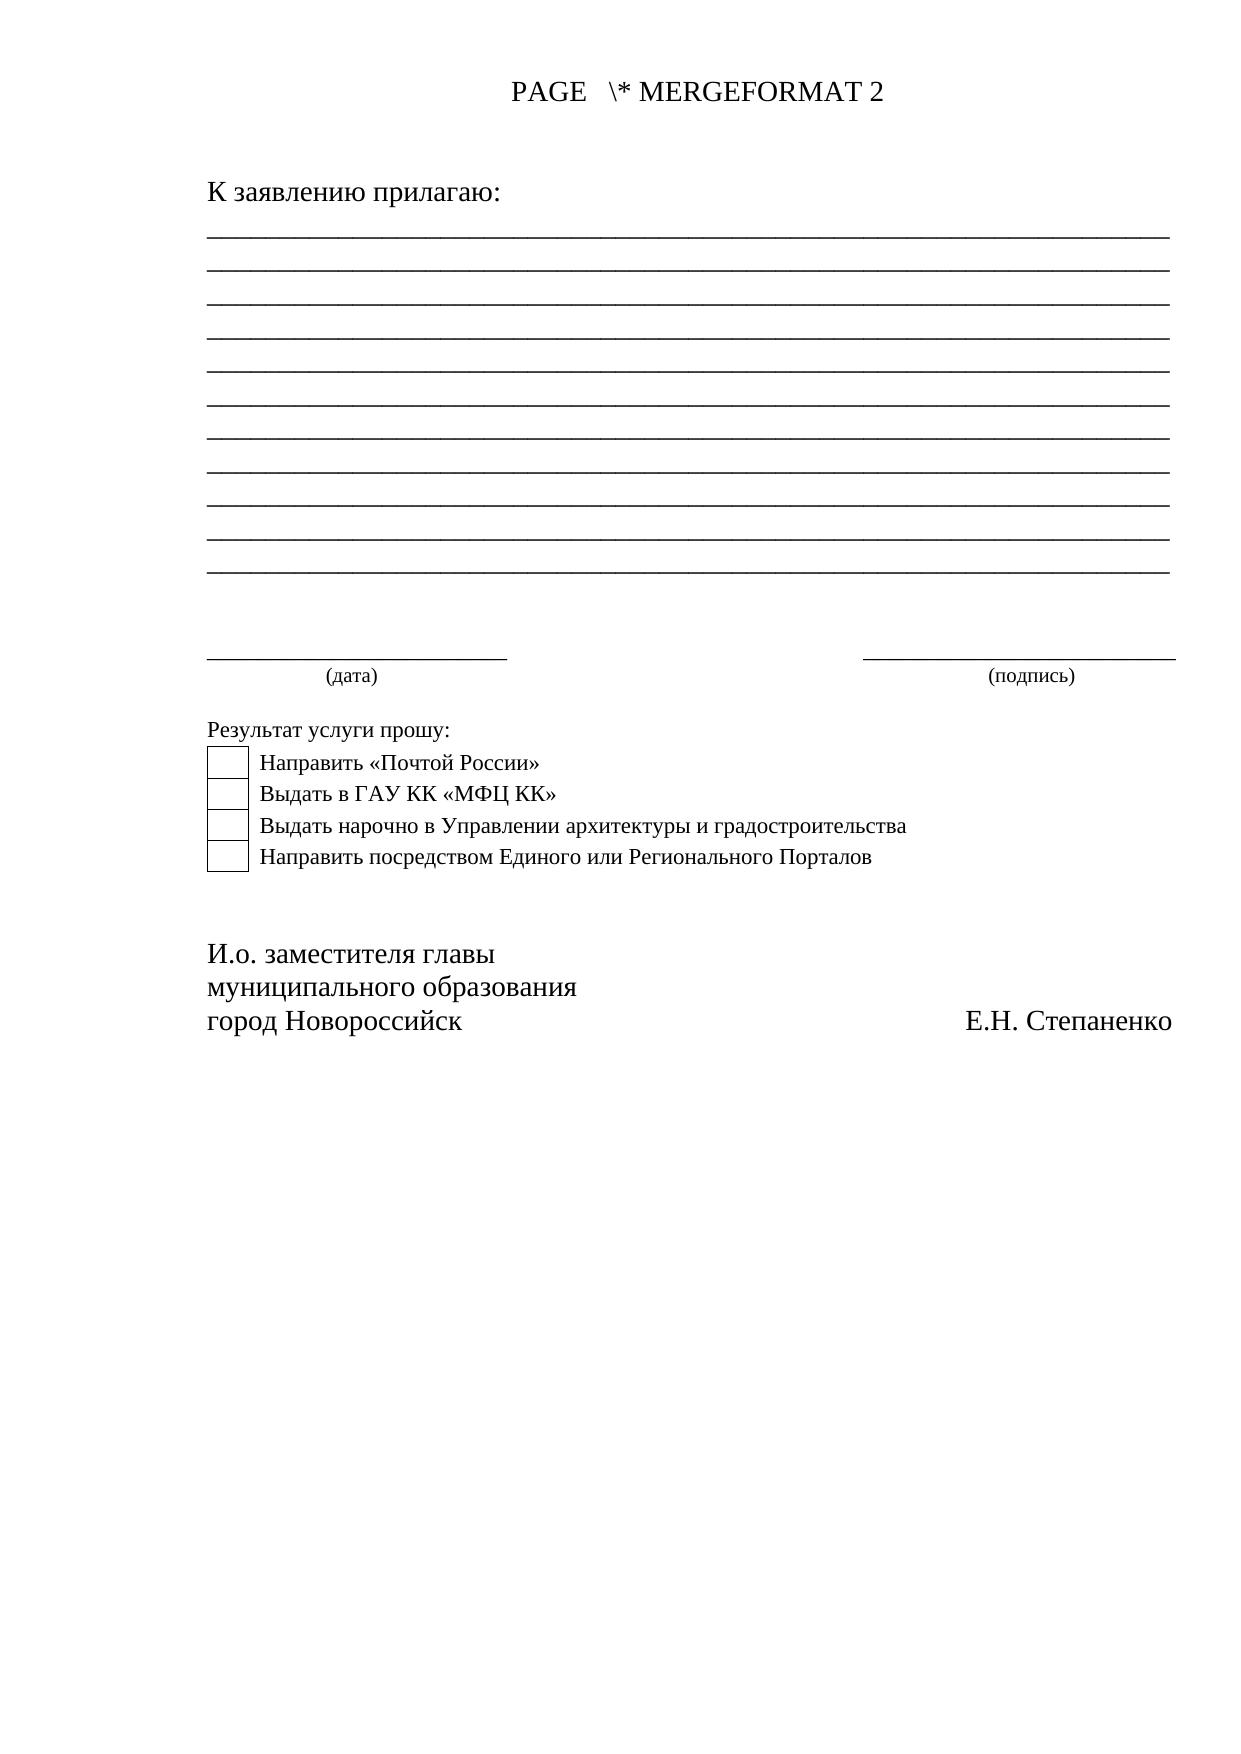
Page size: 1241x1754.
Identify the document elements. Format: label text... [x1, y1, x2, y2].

text __________________________________________________________________ __________________________________________________________________ [207, 309, 1181, 376]
table_cell [208, 841, 248, 871]
text __________________________________________________________________ __________________________________________________________________ [207, 443, 1181, 510]
text __________________________________________________________________ [207, 208, 1181, 242]
table_cell Выдать в ГАУ КК «МФЦ КК» [249, 778, 1204, 809]
table_cell Направить посредством Единого или Регионального Порталов [249, 840, 1204, 871]
text (дата) (подпись) [207, 663, 1181, 687]
table_cell [208, 810, 248, 840]
table_header Направить «Почтой России» [249, 746, 1204, 777]
text К заявлению прилагаю: [207, 174, 1181, 208]
table_cell Выдать нарочно в Управлении архитектуры и градостроительства [249, 809, 1204, 840]
table_header [208, 747, 248, 777]
text И.о. заместителя главы [207, 936, 1181, 969]
text город Новороссийск Е.Н. Степаненко [207, 1003, 1181, 1037]
text ________________________ _________________________ [207, 634, 1181, 663]
text муниципального образования [207, 969, 1181, 1003]
text Результат услуги прошу: [207, 716, 1181, 742]
table_cell [208, 779, 248, 809]
text __________________________________________________________________ __________________________________________________________________ [207, 510, 1181, 577]
text __________________________________________________________________ __________________________________________________________________ [207, 242, 1181, 309]
text __________________________________________________________________ __________________________________________________________________ [207, 376, 1181, 443]
